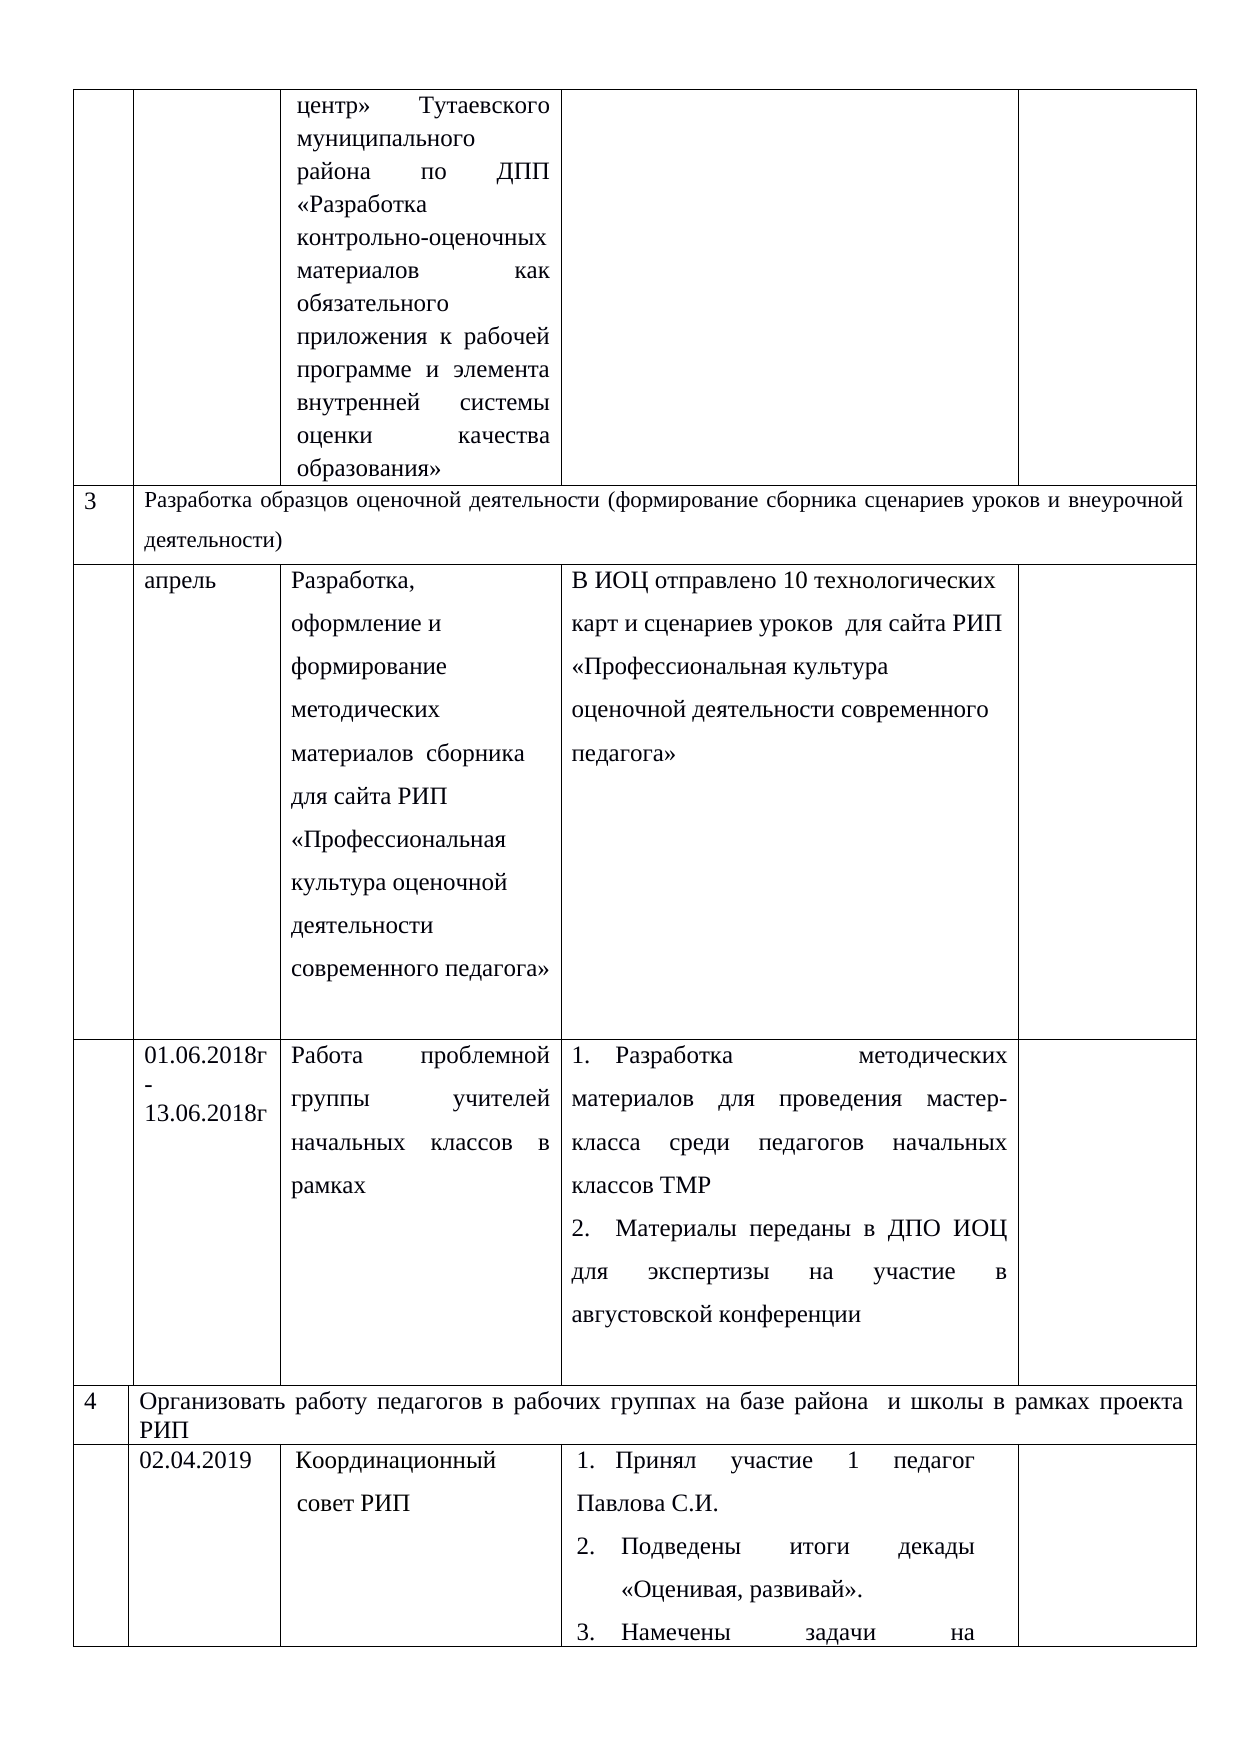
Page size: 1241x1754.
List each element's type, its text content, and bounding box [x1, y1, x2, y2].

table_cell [562, 1445, 1018, 1646]
table_cell [74, 1445, 128, 1646]
table_cell [1019, 90, 1196, 485]
table_cell Организовать работу педагогов в рабочих группах на базе района и школы в рамках проекта РИП [129, 1386, 1196, 1444]
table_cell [134, 90, 280, 485]
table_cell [281, 90, 561, 485]
table_cell [74, 1040, 133, 1385]
table_cell [1019, 1040, 1196, 1385]
table_cell [1019, 565, 1196, 1039]
table_cell Работа проблемной группы учителей начальных классов в рамках [281, 1040, 561, 1385]
table_cell 3 [74, 486, 133, 564]
table_cell [74, 90, 133, 485]
table_cell В ИОЦ отправлено 10 технологических карт и сценариев уроков для сайта РИП «Профессиональная культура оценочной деятельности современного педагога» [562, 565, 1018, 1039]
table_cell 01.06.2018г - 13.06.2018г [134, 1040, 280, 1385]
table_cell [562, 90, 1018, 485]
table_cell 02.04.2019 [129, 1445, 280, 1646]
table_cell Разработка методических материалов для проведения мастер-класса среди педагогов начальных классов ТМР Материалы переданы в ДПО ИОЦ для экспертизы на участие в августовской конференции [562, 1040, 1018, 1385]
table_cell 4 [74, 1386, 128, 1444]
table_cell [281, 1445, 561, 1646]
table_cell Разработка, оформление и формирование методических материалов сборника для сайта РИП «Профессиональная культура оценочной деятельности современного педагога» [281, 565, 561, 1039]
table_cell апрель [134, 565, 280, 1039]
table_cell Разработка образцов оценочной деятельности (формирование сборника сценариев уроков и внеурочной деятельности) [134, 486, 1196, 564]
table_cell [1019, 1445, 1196, 1646]
table_cell [74, 565, 133, 1039]
